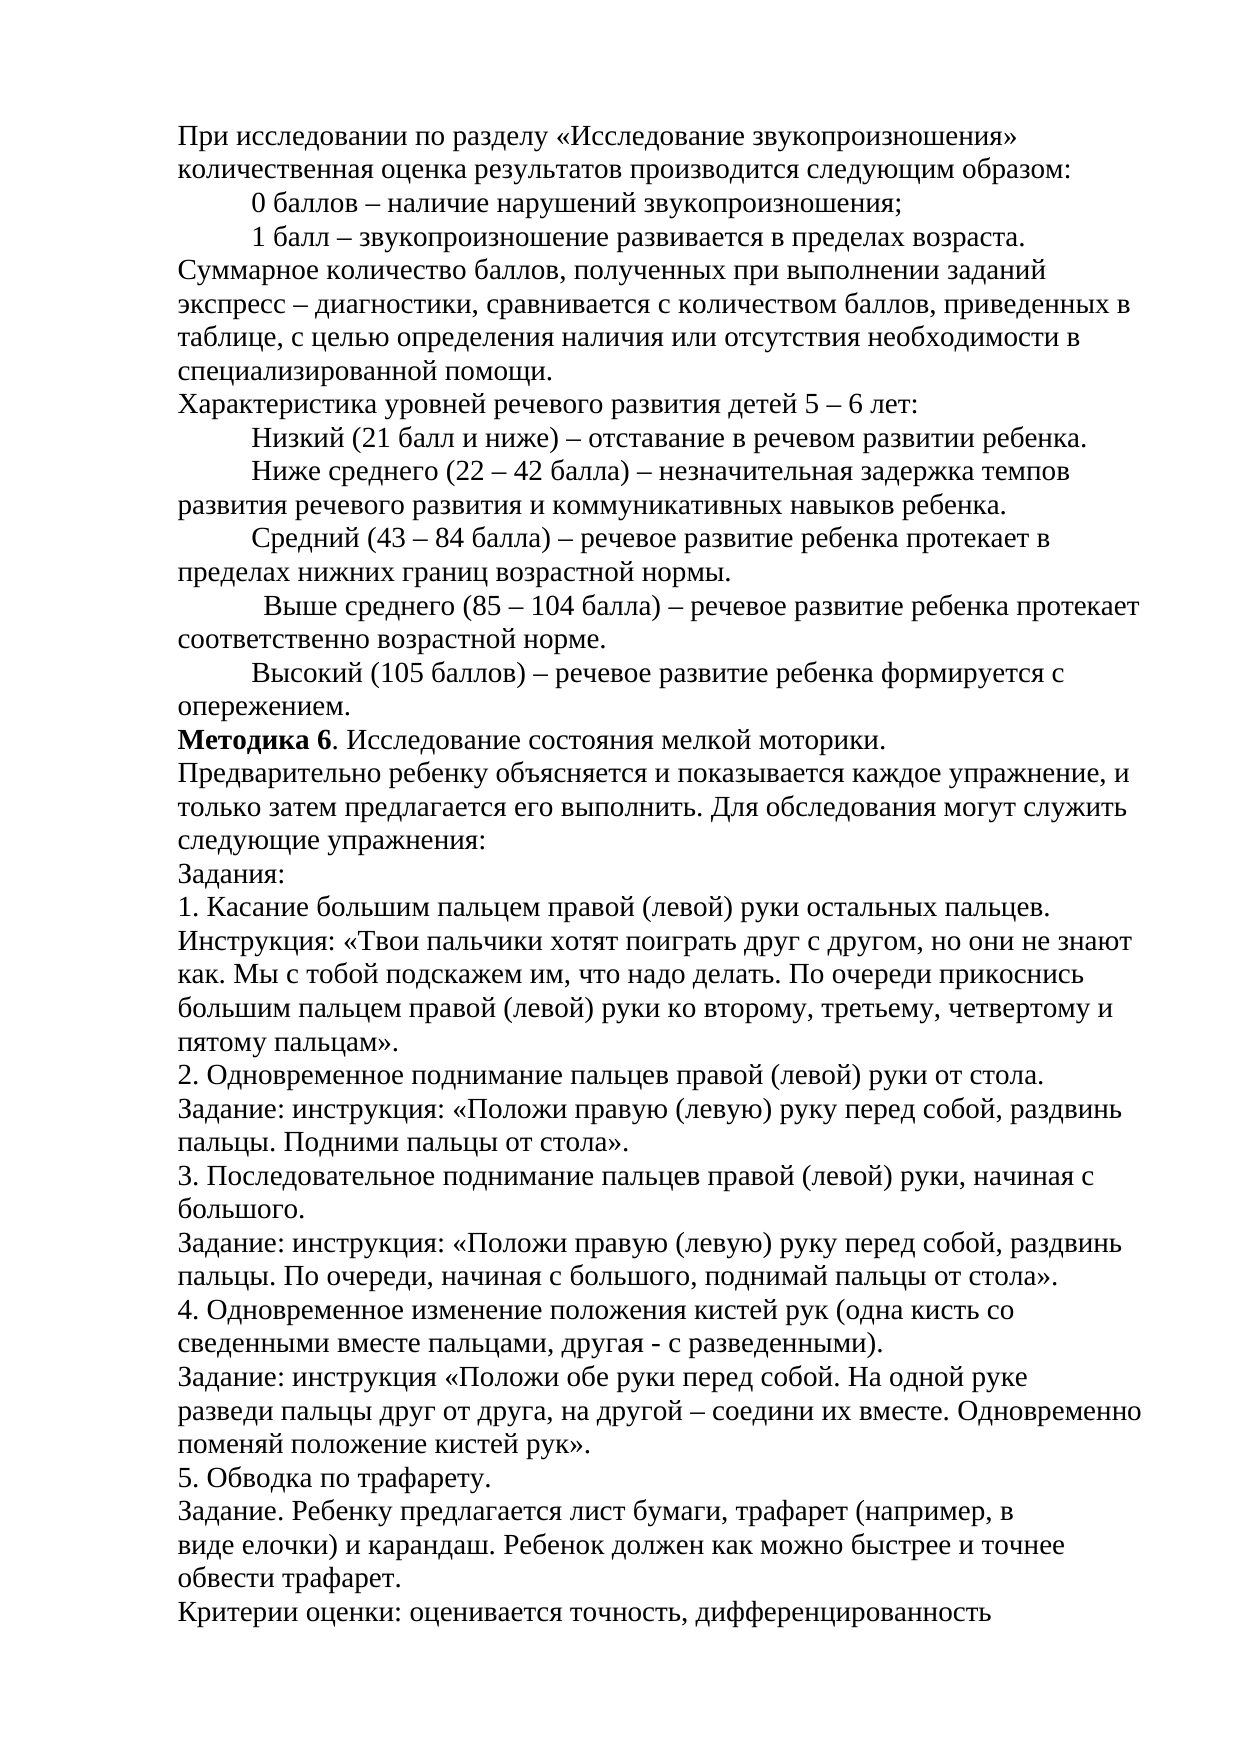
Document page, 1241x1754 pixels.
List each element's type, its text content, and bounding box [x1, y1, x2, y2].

text Ниже среднего (22 – 42 балла) – незначительная задержка темпов развития речевого развития и коммуникативных навыков ребенка. [177, 453, 1152, 521]
text Выше среднего (85 – 104 балла) – речевое развитие ребенка протекает [177, 588, 1152, 621]
text экспресс – диагностики, сравнивается с количеством баллов, приведенных в [177, 286, 1152, 319]
text Средний (43 – 84 балла) – речевое развитие ребенка протекает в [177, 521, 1152, 554]
text специализированной помощи. [177, 353, 1152, 386]
text 5. Обводка по трафарету. [177, 1460, 1152, 1493]
text 1. Касание большим пальцем правой (левой) руки остальных пальцев. [177, 889, 1152, 923]
text 0 баллов – наличие нарушений звукопроизношения; [177, 185, 1152, 219]
text количественная оценка результатов производится следующим образом: [177, 152, 1152, 185]
text Критерии оценки: оценивается точность, дифференцированность [177, 1594, 1152, 1627]
text таблице, с целью определения наличия или отсутствия необходимости в [177, 319, 1152, 353]
text Задание: инструкция: «Положи правую (левую) руку перед собой, раздвинь пальцы. По очереди, начиная с большого, поднимай пальцы от стола». [177, 1225, 1152, 1292]
text Низкий (21 балл и ниже) – отставание в речевом развитии ребенка. [177, 420, 1152, 453]
text соответственно возрастной норме. [177, 621, 1152, 655]
text сведенными вместе пальцами, другая - с разведенными). [177, 1326, 1152, 1359]
text Инструкция: «Твои пальчики хотят поиграть друг с другом, но они не знают [177, 923, 1152, 957]
text Суммарное количество баллов, полученных при выполнении заданий [177, 252, 1152, 286]
text Задания: [177, 856, 1152, 889]
text 3. Последовательное поднимание пальцев правой (левой) руки, начиная с большого. [177, 1158, 1152, 1225]
text пальцы. Подними пальцы от стола». [177, 1124, 1152, 1158]
text Предварительно ребенку объясняется и показывается каждое упражнение, и только затем предлагается его выполнить. Для обследования могут служить следующие упражнения: [177, 755, 1152, 856]
text Характеристика уровней речевого развития детей 5 – 6 лет: [177, 386, 1152, 420]
text Задание: инструкция «Положи обе руки перед собой. На одной руке [177, 1359, 1152, 1393]
text виде елочки) и карандаш. Ребенок должен как можно быстрее и точнее [177, 1527, 1152, 1560]
text пятому пальцам». [177, 1024, 1152, 1057]
text большим пальцем правой (левой) руки ко второму, третьему, четвертому и [177, 990, 1152, 1024]
text 2. Одновременное поднимание пальцев правой (левой) руки от стола. [177, 1057, 1152, 1091]
text 1 балл – звукопроизношение развивается в пределах возраста. [177, 219, 1152, 252]
text опережением. [177, 688, 1152, 722]
text разведи пальцы друг от друга, на другой – соедини их вместе. Одновременно [177, 1393, 1152, 1426]
text При исследовании по разделу «Исследование звукопроизношения» [177, 118, 1152, 152]
text Задание. Ребенку предлагается лист бумаги, трафарет (например, в [177, 1493, 1152, 1527]
text 4. Одновременное изменение положения кистей рук (одна кисть со [177, 1292, 1152, 1326]
text как. Мы с тобой подскажем им, что надо делать. По очереди прикоснись [177, 957, 1152, 990]
text пределах нижних границ возрастной нормы. [177, 554, 1152, 588]
text поменяй положение кистей рук». [177, 1426, 1152, 1460]
text Задание: инструкция: «Положи правую (левую) руку перед собой, раздвинь [177, 1091, 1152, 1124]
text Высокий (105 баллов) – речевое развитие ребенка формируется с [177, 655, 1152, 688]
text обвести трафарет. [177, 1560, 1152, 1594]
text Методика 6. Исследование состояния мелкой моторики. [177, 722, 1152, 755]
